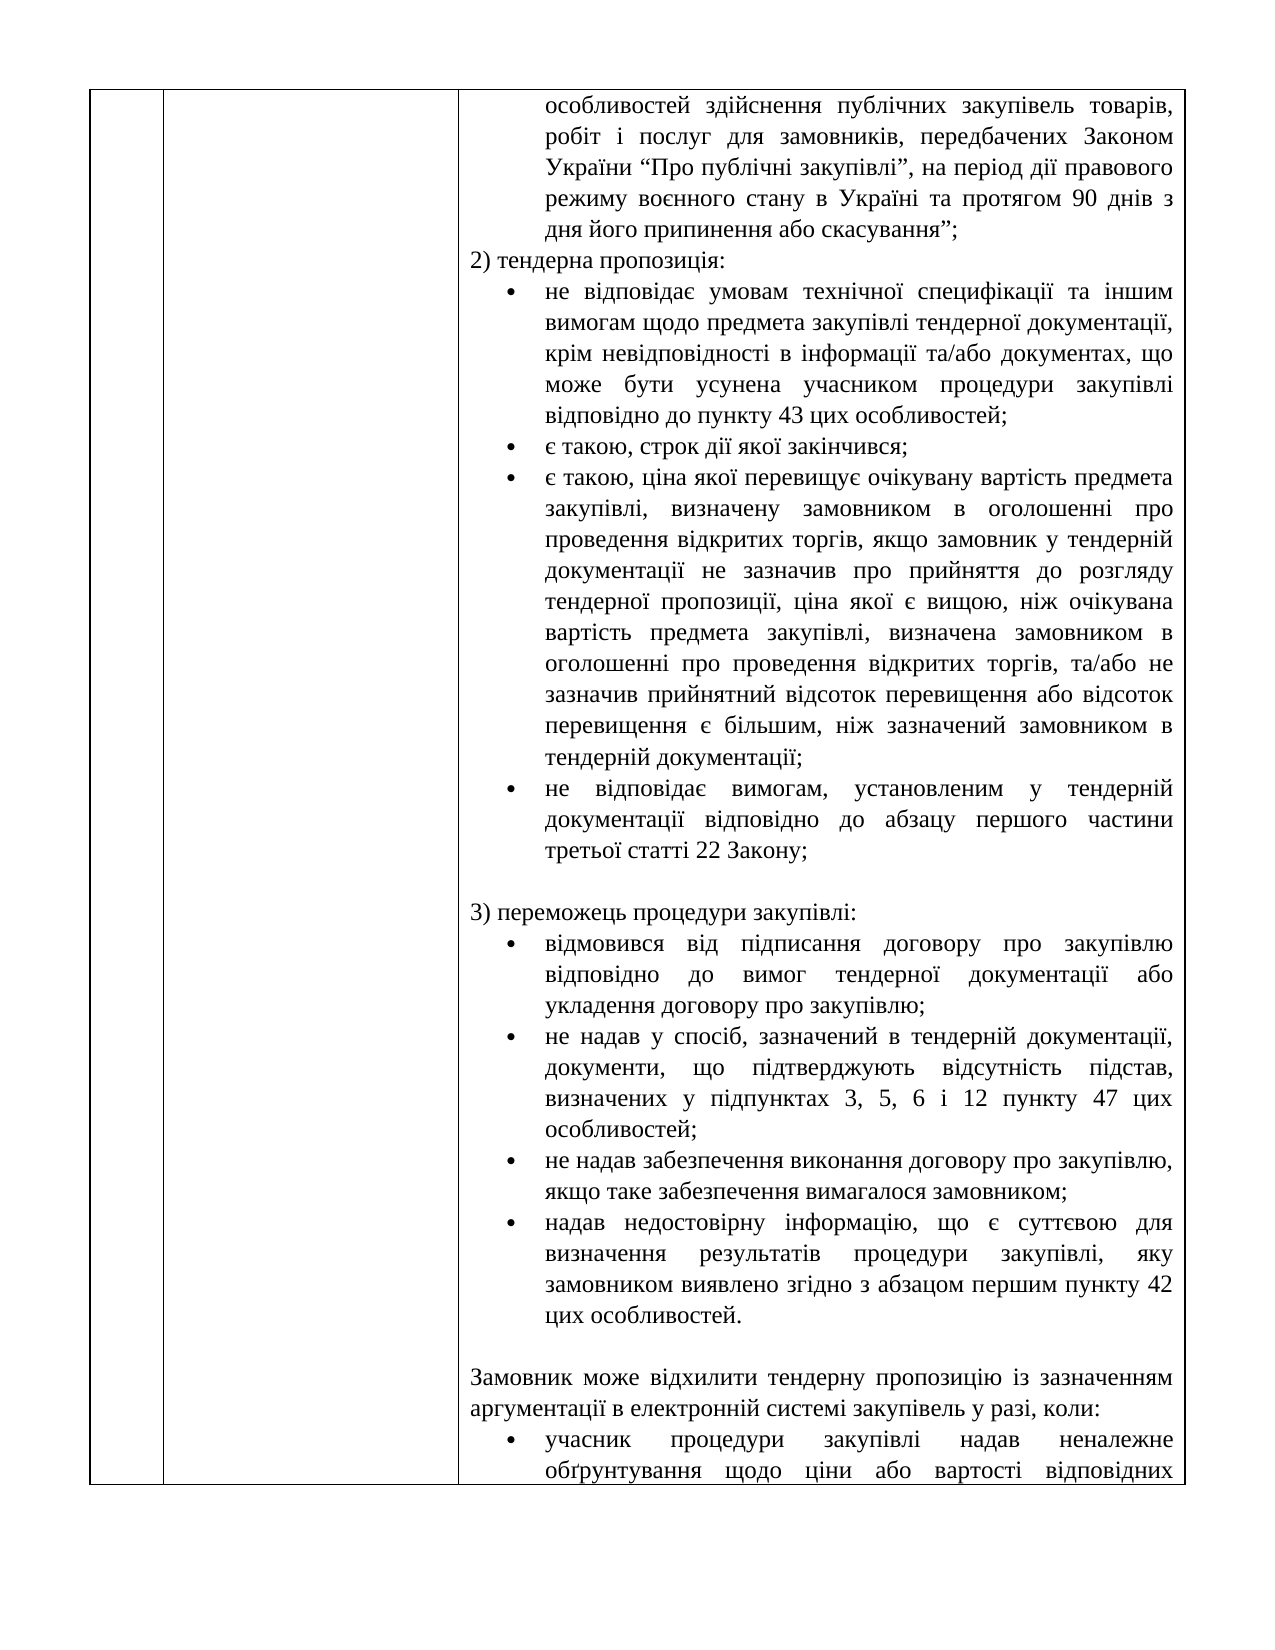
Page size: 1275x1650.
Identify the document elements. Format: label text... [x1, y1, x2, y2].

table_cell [459, 90, 1184, 1484]
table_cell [164, 90, 458, 1484]
table_cell 3 [91, 90, 163, 1484]
